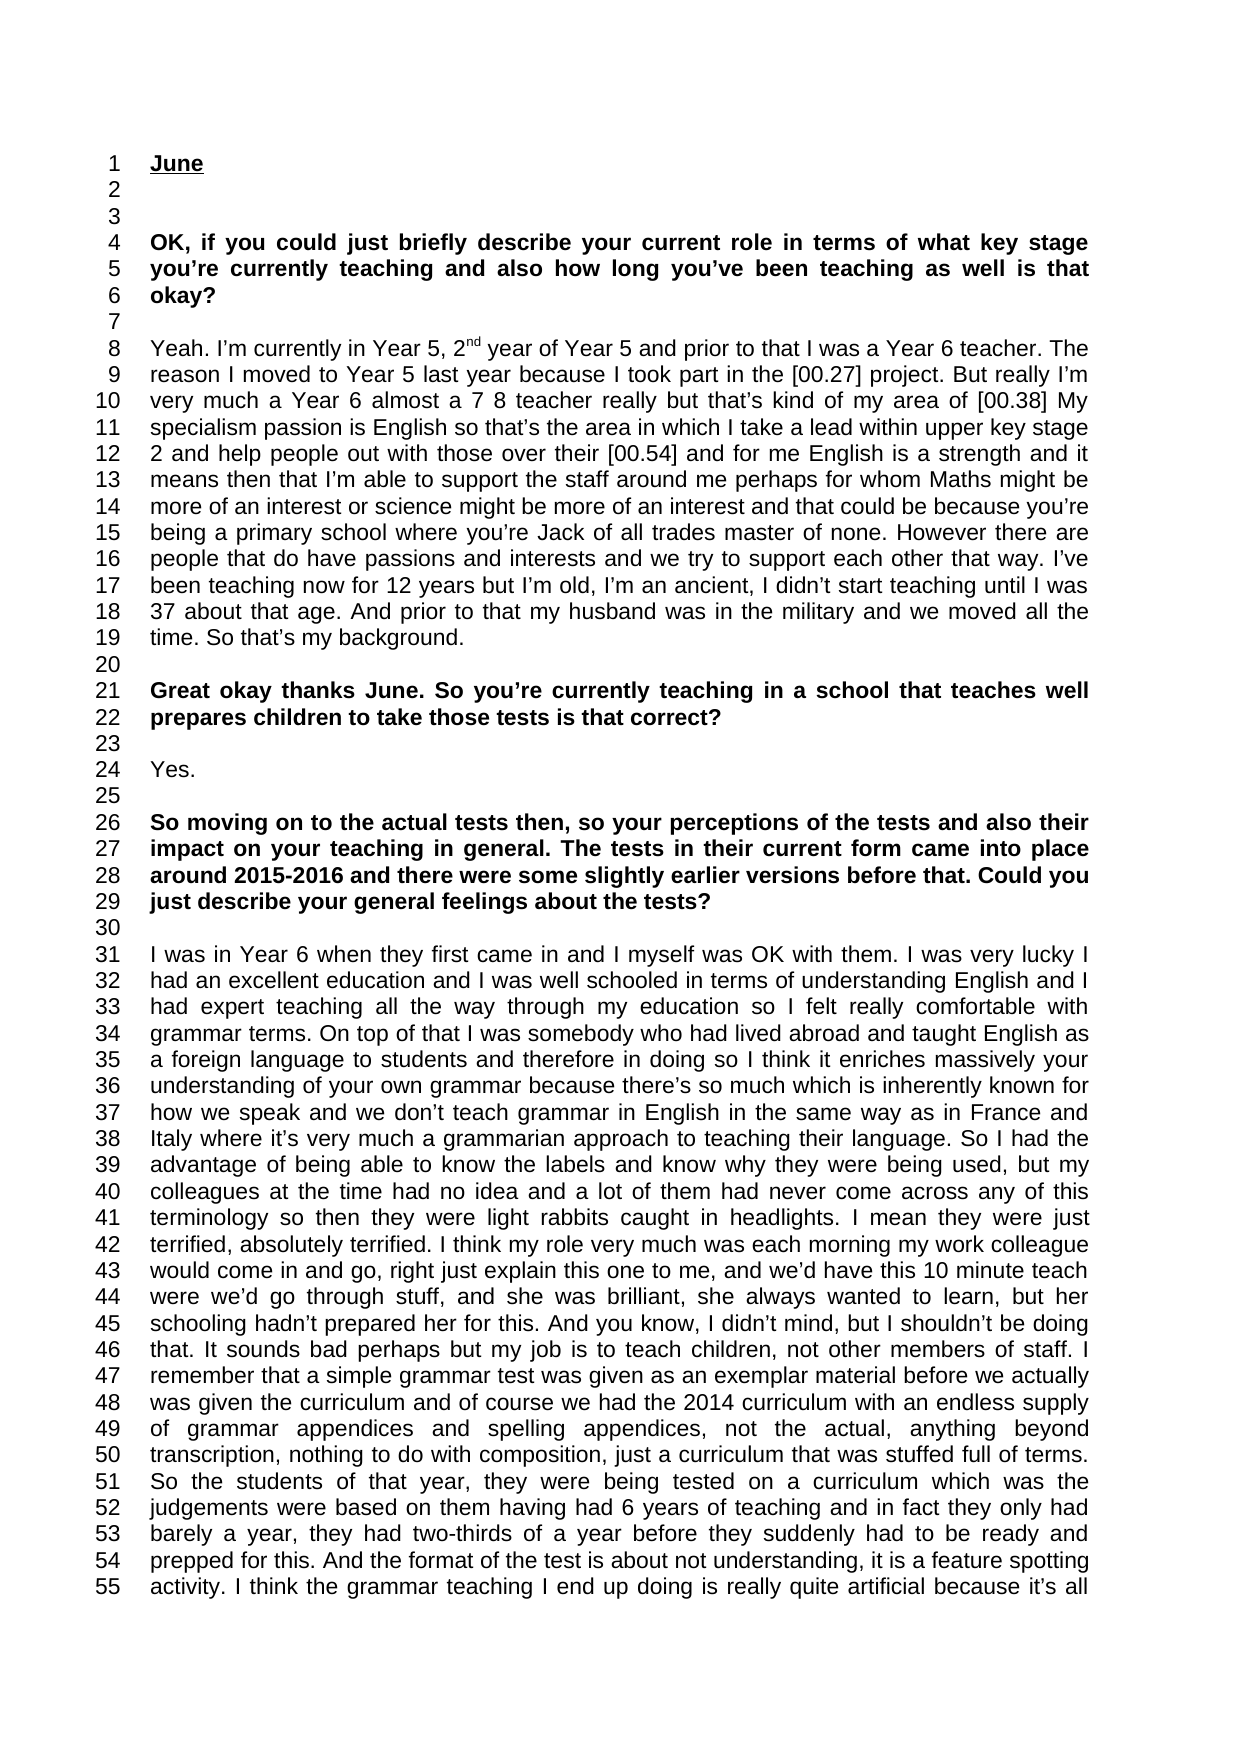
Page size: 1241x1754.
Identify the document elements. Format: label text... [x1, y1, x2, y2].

text OK, if you could just briefly describe your current role in terms of what key stage you’re currently teaching and also how long you’ve been teaching as well is that okay? [150, 229, 1090, 308]
text Yes. [150, 756, 1090, 782]
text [150, 941, 1090, 1599]
text Yeah. I’m currently in Year 5, 2nd year of Year 5 and prior to that I was a Year 6 teacher. The reason I moved to Year 5 last year because I took part in the [00.27] project. But really I’m very much a Year 6 almost a 7 8 teacher really but that’s kind of my area of [00.38] My specialism passion is English so that’s the area in which I take a lead within upper key stage 2 and help people out with those over their [00.54] and for me English is a strength and it means then that I’m able to support the staff around me perhaps for whom Maths might be more of an interest or science might be more of an interest and that could be because you’re being a primary school where you’re Jack of all trades master of none. However there are people that do have passions and interests and we try to support each other that way. I’ve been teaching now for 12 years but I’m old, I’m an ancient, I didn’t start teaching until I was 37 about that age. And prior to that my husband was in the military and we moved all the time. So that’s my background. [150, 334, 1090, 651]
text June [150, 150, 1090, 176]
text Great okay thanks June. So you’re currently teaching in a school that teaches well prepares children to take those tests is that correct? [150, 677, 1090, 730]
text So moving on to the actual tests then, so your perceptions of the tests and also their impact on your teaching in general. The tests in their current form came into place around 2015-2016 and there were some slightly earlier versions before that. Could you just describe your general feelings about the tests? [150, 809, 1090, 914]
